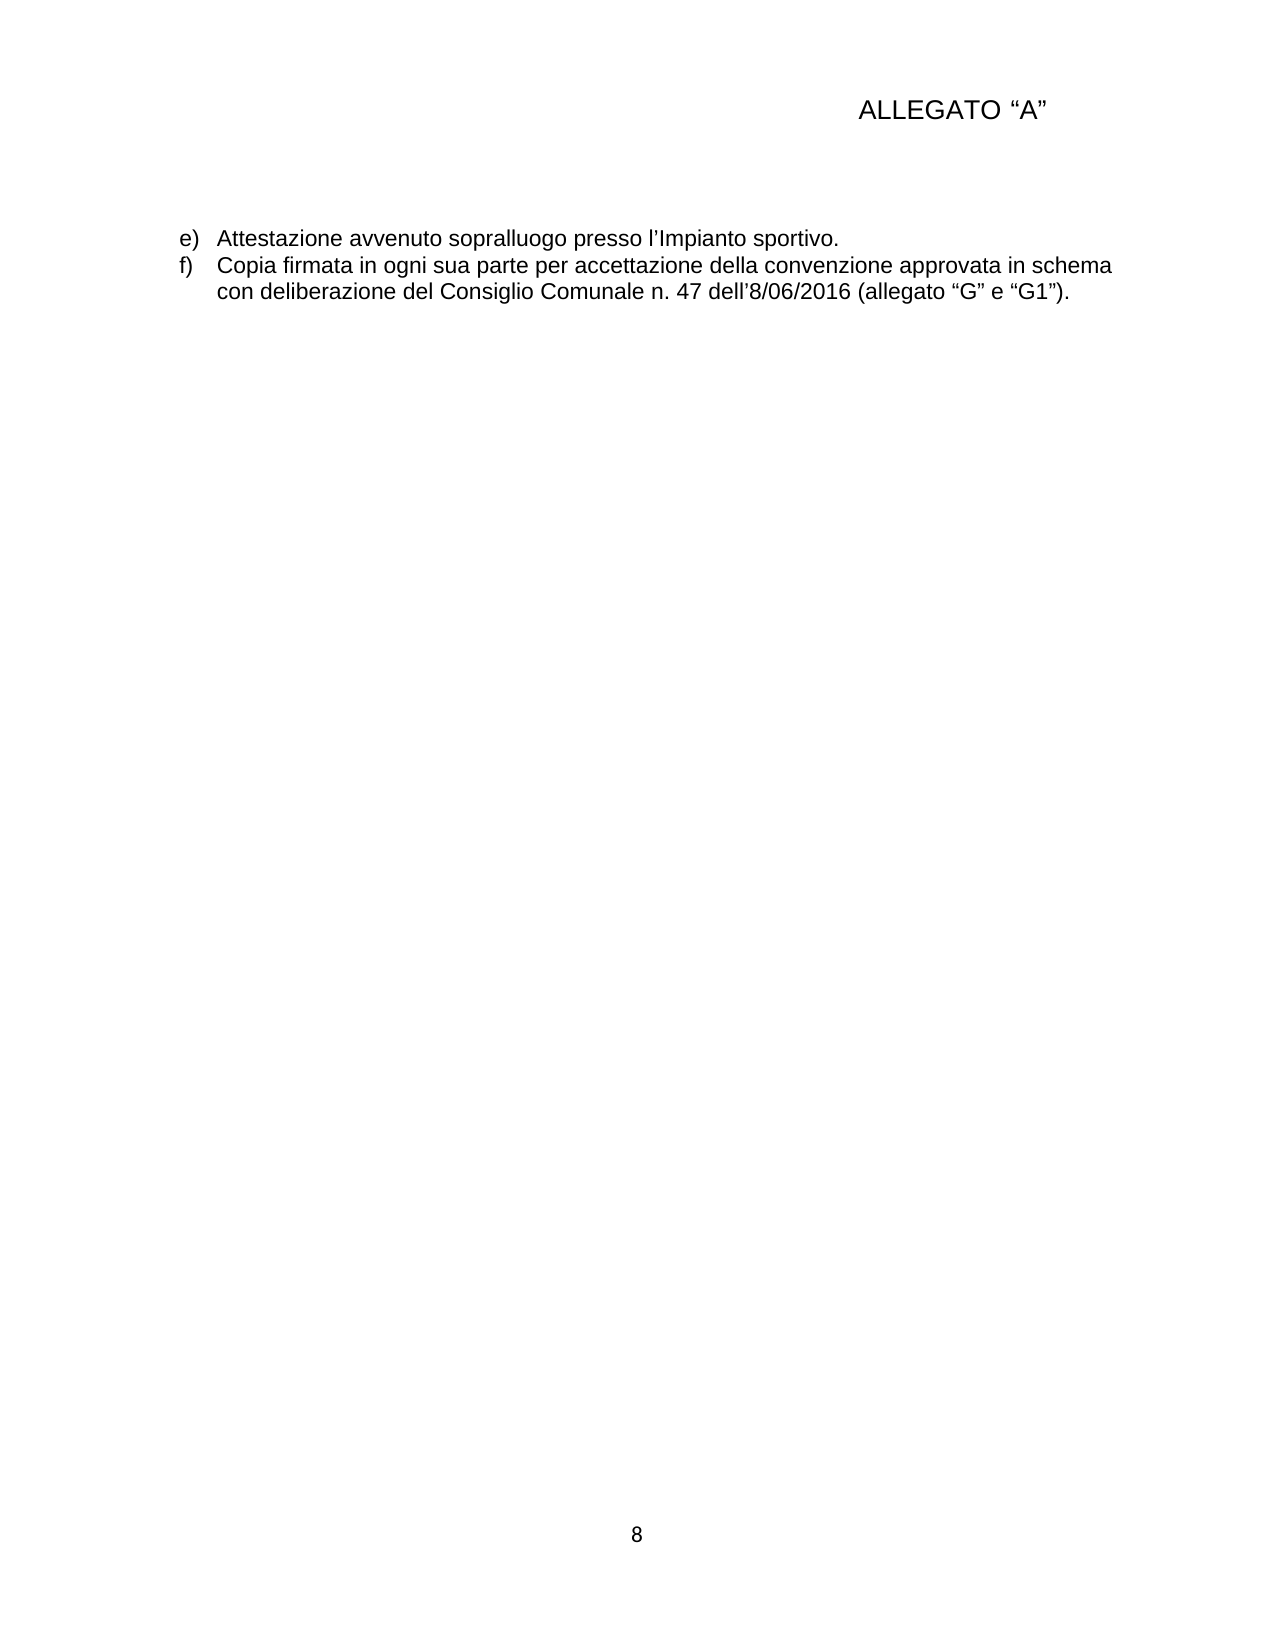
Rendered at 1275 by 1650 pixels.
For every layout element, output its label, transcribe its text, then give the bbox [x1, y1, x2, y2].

list Copia firmata in ogni sua parte per accettazione della convenzione approvata in schema con deliberazione del Consiglio Comunale n. 47 dell’8/06/2016 (allegato “G” e “G1”). [179, 252, 1131, 304]
list Attestazione avvenuto sopralluogo presso l’Impianto sportivo. [179, 225, 1131, 252]
